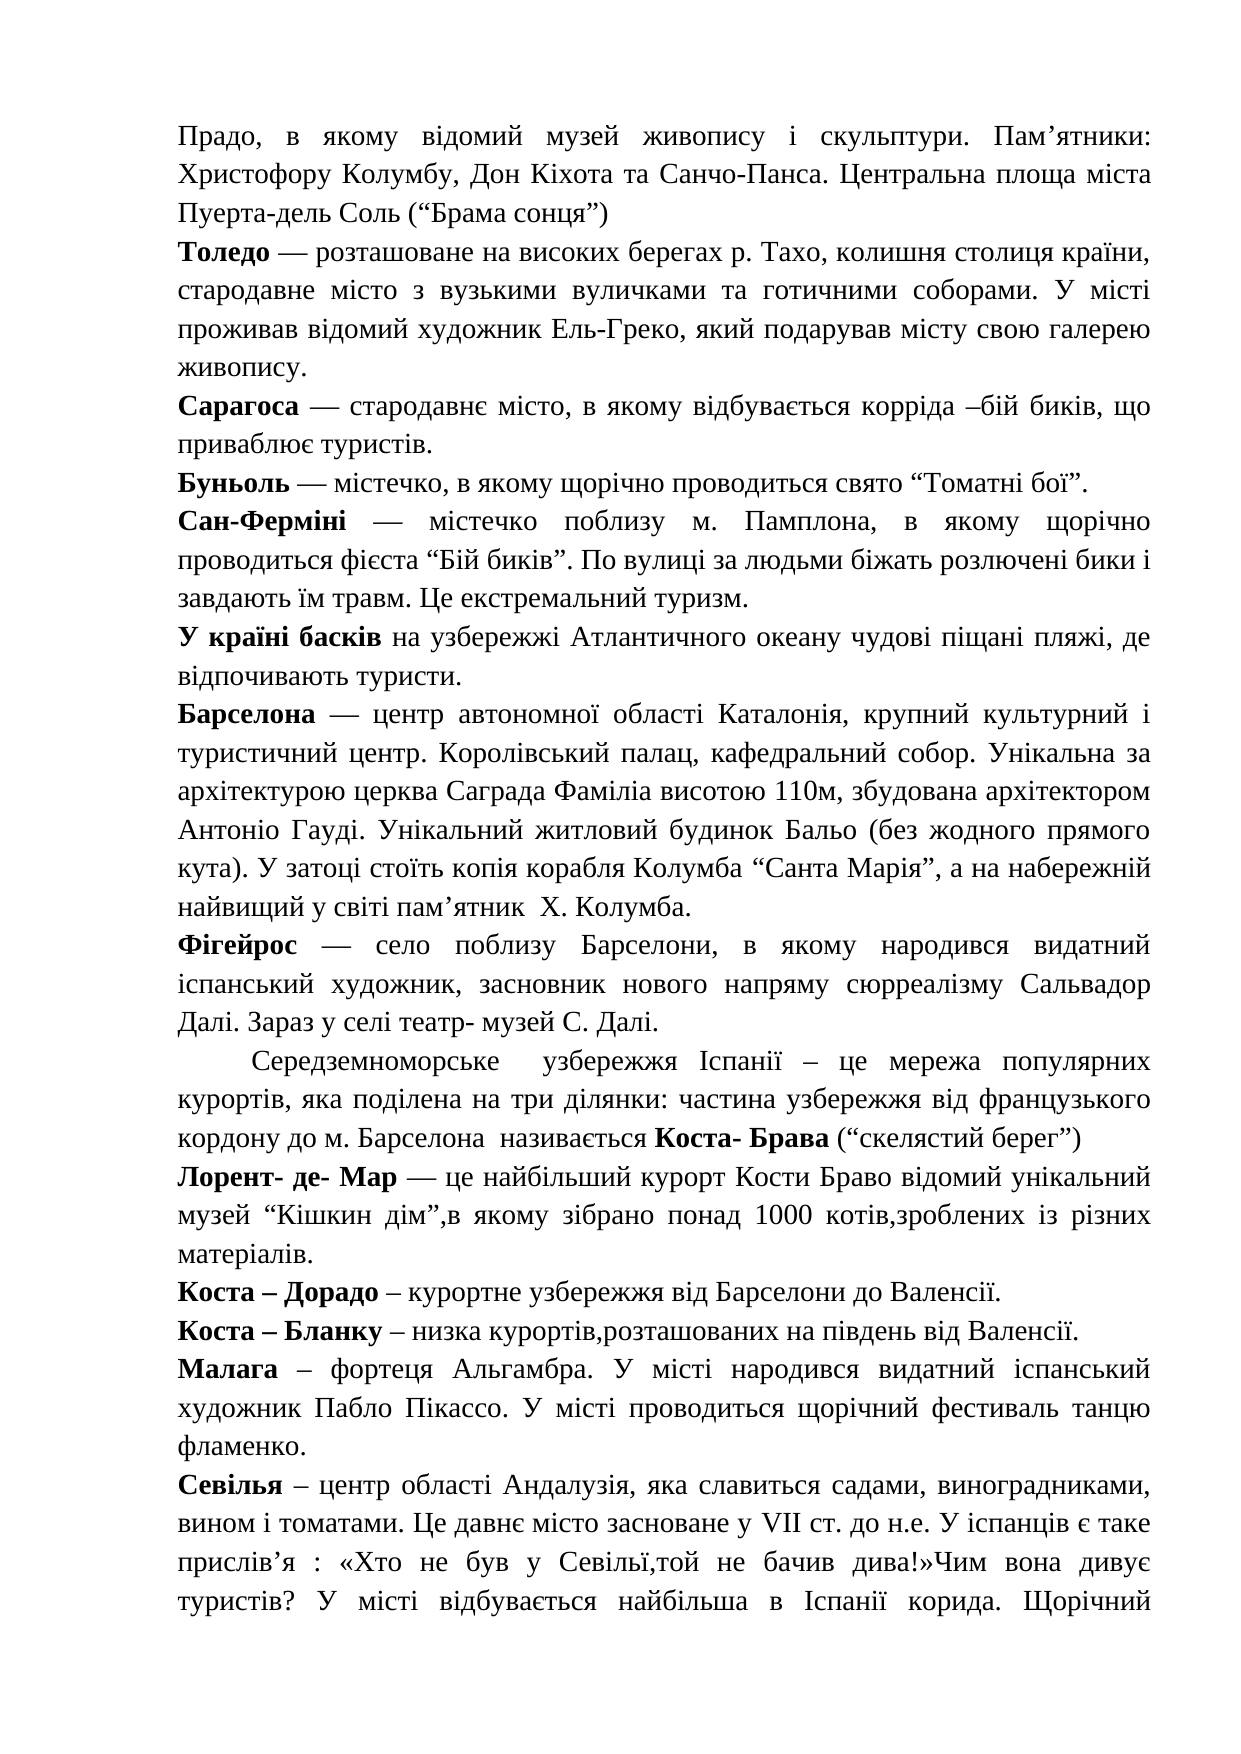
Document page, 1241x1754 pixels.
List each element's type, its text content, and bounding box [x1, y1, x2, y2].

text Середземноморське узбережжя Іспанії – це мережа популярних курортів, яка поділена на три ділянки: частина узбережжя від французького кордону до м. Барселона називається Коста- Брава (“скелястий берег”) [177, 1043, 1152, 1154]
text Лорент- де- Мар — це найбільший курорт Кости Браво відомий унікальний музей “Кішкин дім”,в якому зібрано понад 1000 котів,зроблених із різних матеріалів. [177, 1159, 1152, 1269]
text Коста – Бланку – низка курортів,розташованих на південь від Валенсії. [177, 1313, 1152, 1346]
text Барселона — центр автономної області Каталонія, крупний культурний і туристичний центр. Королівський палац, кафедральний собор. Унікальна за архітектурою церква Саграда Фаміліа висотою 110м, збудована архітектором Антоніо Гауді. Унікальний житловий будинок Бальо (без жодного прямого кута). У затоці стоїть копія корабля Колумба “Санта Марія”, а на набережній найвищий у світі пам’ятник Х. Колумба. [177, 696, 1152, 922]
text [177, 1467, 1152, 1616]
text Малага – фортеця Альгамбра. У місті народився видатний іспанський художник Пабло Пікассо. У місті проводиться щорічний фестиваль танцю фламенко. [177, 1351, 1152, 1462]
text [177, 118, 1152, 229]
text Сан-Ферміні — містечко поблизу м. Памплона, в якому щорічно проводиться фієста “Бій биків”. По вулиці за людьми біжать розлючені бики і завдають їм травм. Це екстремальний туризм. [177, 503, 1152, 614]
text Коста – Дорадо – курортне узбережжя від Барселони до Валенсії. [177, 1274, 1152, 1308]
text У країні басків на узбережжі Атлантичного океану чудові піщані пляжі, де відпочивають туристи. [177, 619, 1152, 691]
text Буньоль — містечко, в якому щорічно проводиться свято “Томатні бої”. [177, 465, 1152, 498]
text Толедо — розташоване на високих берегах р. Тахо, колишня столиця країни, стародавне місто з вузькими вуличками та готичними соборами. У місті проживав відомий художник Ель-Греко, який подарував місту свою галерею живопису. [177, 234, 1152, 383]
text Сарагоса — стародавнє місто, в якому відбувається корріда –бій биків, що приваблює туристів. [177, 388, 1152, 460]
text Фігейрос — село поблизу Барселони, в якому народився видатний іспанський художник, засновник нового напряму сюрреалізму Сальвадор Далі. Зараз у селі театр- музей С. Далі. [177, 927, 1152, 1038]
